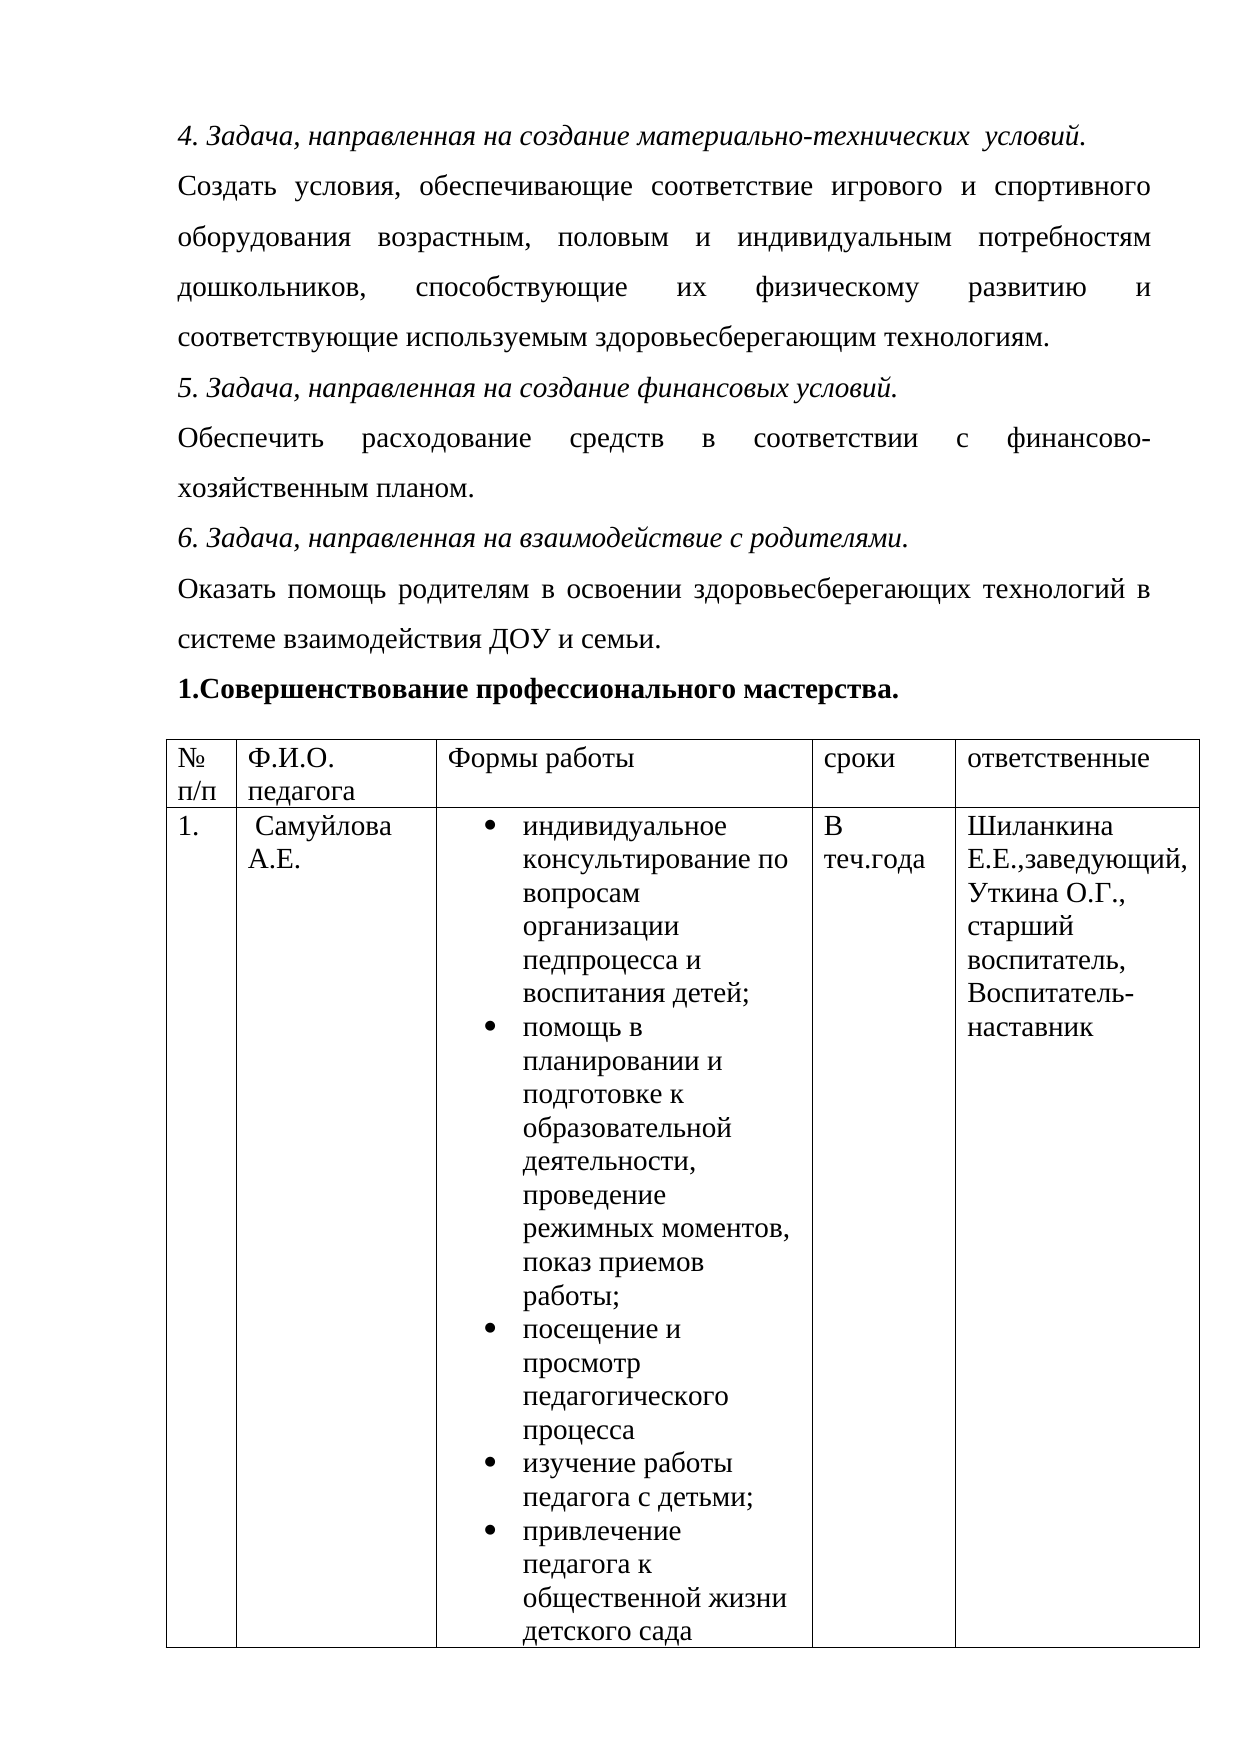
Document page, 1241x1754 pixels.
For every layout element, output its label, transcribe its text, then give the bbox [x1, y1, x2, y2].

table_cell Шиланкина Е.Е.,заведующий, Уткина О.Г., старший воспитатель, Воспитатель-наставник [956, 808, 1199, 1647]
table_header Формы работы [437, 740, 812, 807]
text 6. Задача, направленная на взаимодействие с родителями. [177, 521, 1152, 554]
text Обеспечить расходование средств в соответствии с финансово-хозяйственным планом. [177, 420, 1152, 504]
table_header ответственные [956, 740, 1199, 807]
table_cell Самуйлова А.Е. [237, 808, 436, 1647]
table_header № п/п [167, 740, 236, 807]
table_cell индивидуальное консультирование по вопросам организации педпроцесса и воспитания детей; помощь в планировании и подготовке к образовательной деятельности, проведение режимных моментов, показ приемов работы; посещение и просмотр педагогического процесса изучение работы педагога с детьми; привлечение педагога к общественной жизни детского сада [437, 808, 812, 1647]
table_header сроки [813, 740, 955, 807]
text 4. Задача, направленная на создание материально-технических условий. [177, 118, 1152, 152]
text Оказать помощь родителям в освоении здоровьесберегающих технологий в системе взаимодействия ДОУ и семьи. [177, 571, 1152, 655]
text 5. Задача, направленная на создание финансовых условий. [177, 370, 1152, 403]
table_header Ф.И.О. педагога [237, 740, 436, 807]
text 1.Совершенствование профессионального мастерства. [177, 672, 1152, 705]
table_cell 1. [167, 808, 236, 1647]
text Создать условия, обеспечивающие соответствие игрового и спортивного оборудования возрастным, половым и индивидуальным потребностям дошкольников, способствующие их физическому развитию и соответствующие используемым здоровьесберегающим технологиям. [177, 168, 1152, 353]
table_cell В теч.года [813, 808, 955, 1647]
